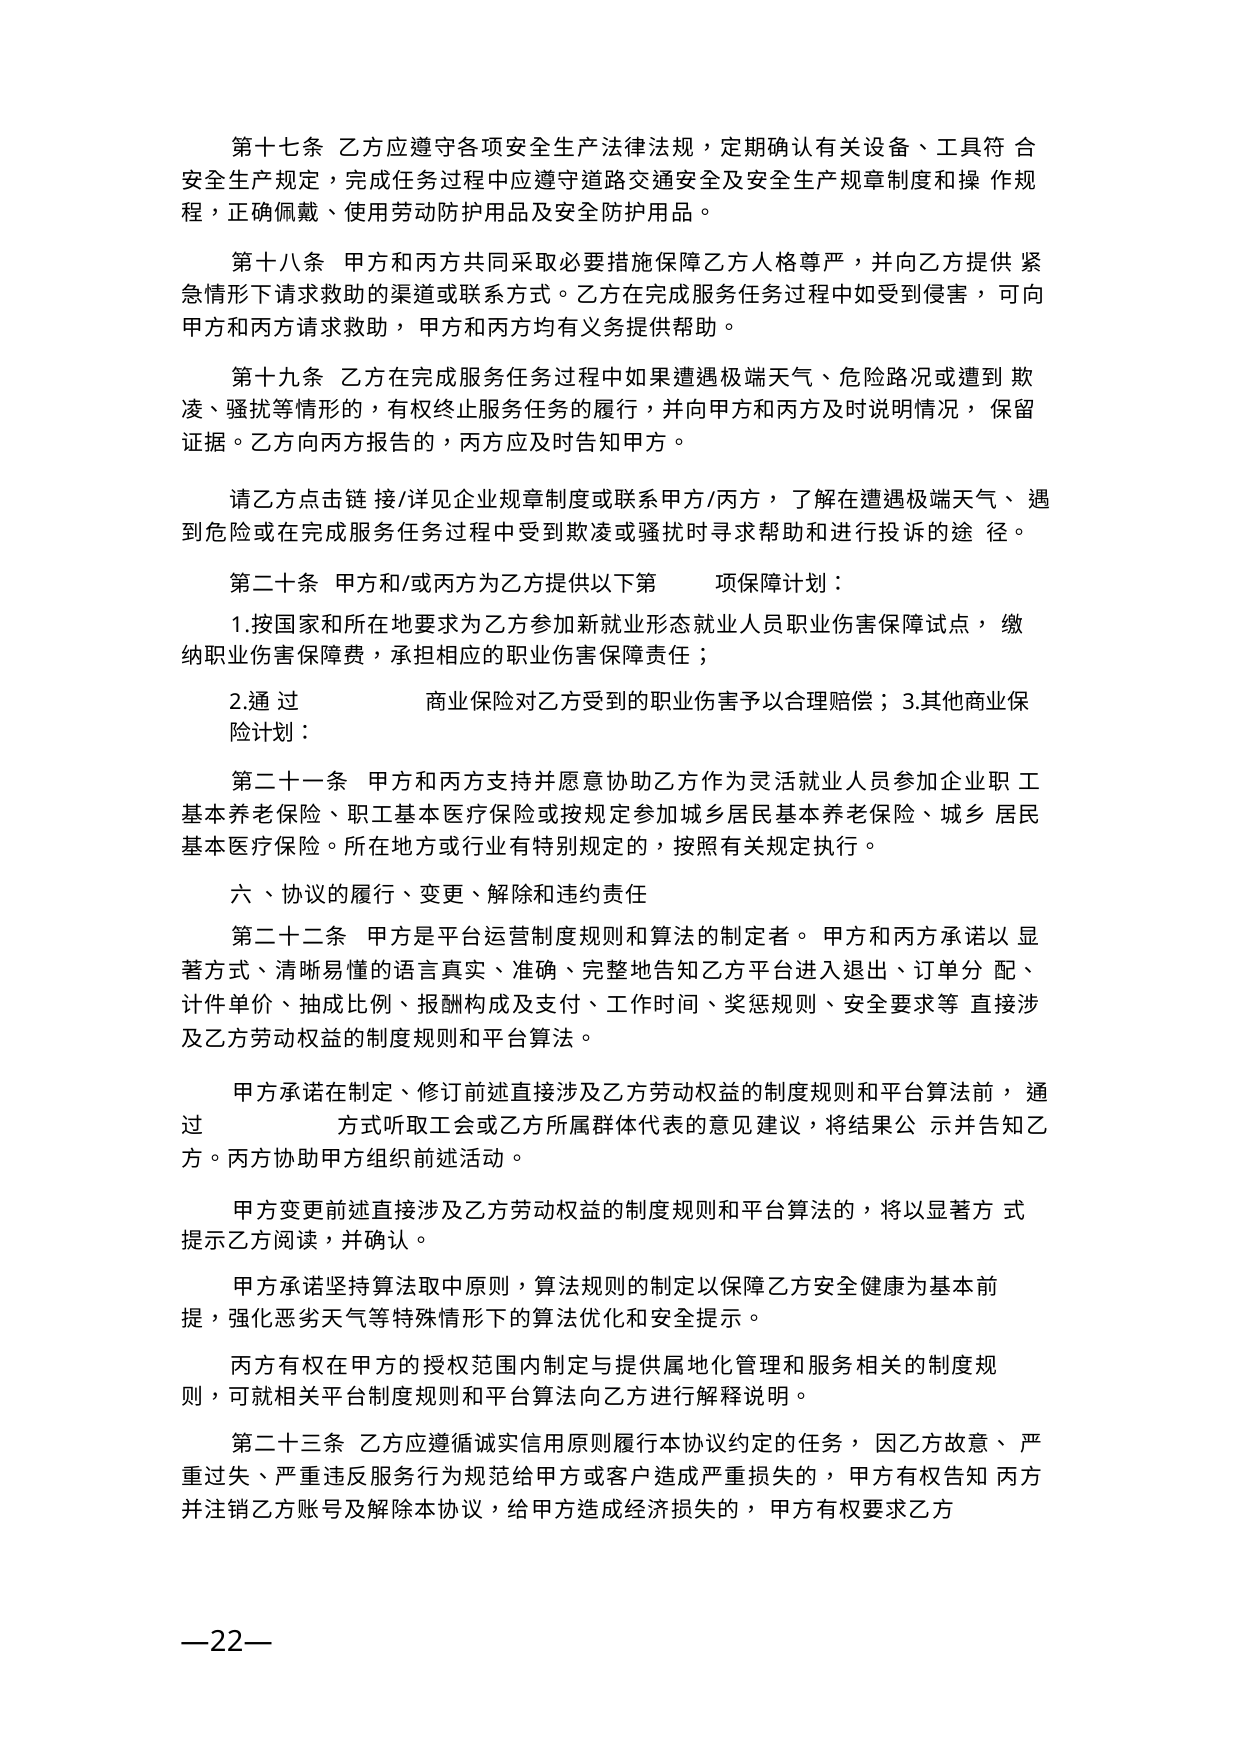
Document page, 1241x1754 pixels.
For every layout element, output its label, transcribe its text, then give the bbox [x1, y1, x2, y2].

text 2.通 过 商业保险对乙方受到的职业伤害予以合理赔偿； 3.其他商业保险计划： [229, 686, 1036, 747]
text 第十八条 甲方和丙方共同采取必要措施保障乙方人格尊严，并向乙方提供 紧急情形下请求救助的渠道或联系方式。乙方在完成服务任务过程中如受到侵害， 可向甲方和丙方请求救助， 甲方和丙方均有义务提供帮助。 [181, 247, 1054, 342]
text 第二十三条 乙方应遵循诚实信用原则履行本协议约定的任务， 因乙方故意、 严重过失、严重违反服务行为规范给甲方或客户造成严重损失的， 甲方有权告知 丙方并注销乙方账号及解除本协议，给甲方造成经济损失的， 甲方有权要求乙方 [181, 1428, 1042, 1524]
text 第十七条 乙方应遵守各项安全生产法律法规，定期确认有关设备、工具符 合安全生产规定，完成任务过程中应遵守道路交通安全及安全生产规章制度和操 作规程，正确佩戴、使用劳动防护用品及安全防护用品。 [181, 132, 1036, 227]
text 甲方变更前述直接涉及乙方劳动权益的制度规则和平台算法的，将以显著方 式提示乙方阅读，并确认。 [181, 1194, 1033, 1255]
text 1.按国家和所在地要求为乙方参加新就业形态就业人员职业伤害保障试点， 缴纳职业伤害保障费，承担相应的职业伤害保障责任； [181, 609, 1034, 670]
text 第二十条 甲方和/或丙方为乙方提供以下第 项保障计划： [229, 568, 1054, 597]
text 丙方有权在甲方的授权范围内制定与提供属地化管理和服务相关的制度规 则，可就相关平台制度规则和平台算法向乙方进行解释说明。 [181, 1350, 1034, 1411]
text 第二十一条 甲方和丙方支持并愿意协助乙方作为灵活就业人员参加企业职 工基本养老保险、职工基本医疗保险或按规定参加城乡居民基本养老保险、城乡 居民基本医疗保险。所在地方或行业有特别规定的，按照有关规定执行。 [181, 766, 1040, 861]
text 甲方承诺坚持算法取中原则，算法规则的制定以保障乙方安全健康为基本前 提，强化恶劣天气等特殊情形下的算法优化和安全提示。 [181, 1271, 1035, 1332]
text 六 、协议的履行、变更、解除和违约责任 [230, 880, 1054, 908]
text 第十九条 乙方在完成服务任务过程中如果遭遇极端天气、危险路况或遭到 欺凌、骚扰等情形的，有权终止服务任务的履行，并向甲方和丙方及时说明情况， 保留证据。乙方向丙方报告的，丙方应及时告知甲方。 [181, 361, 1045, 457]
text 第二十二条 甲方是平台运营制度规则和算法的制定者。 甲方和丙方承诺以 显著方式、清晰易懂的语言真实、准确、完整地告知乙方平台进入退出、订单分 配、计件单价、抽成比例、报酬构成及支付、工作时间、奖惩规则、安全要求等 直接涉及乙方劳动权益的制度规则和平台算法。 [181, 921, 1039, 1053]
text 甲方承诺在制定、修订前述直接涉及乙方劳动权益的制度规则和平台算法前， 通过 方式听取工会或乙方所属群体代表的意见建议，将结果公 示并告知乙方。丙方协助甲方组织前述活动。 [181, 1077, 1048, 1172]
text 请乙方点击链 接/详见企业规章制度或联系甲方/丙方， 了解在遭遇极端天气、 遇到危险或在完成服务任务过程中受到欺凌或骚扰时寻求帮助和进行投诉的途 径。 [181, 484, 1051, 547]
